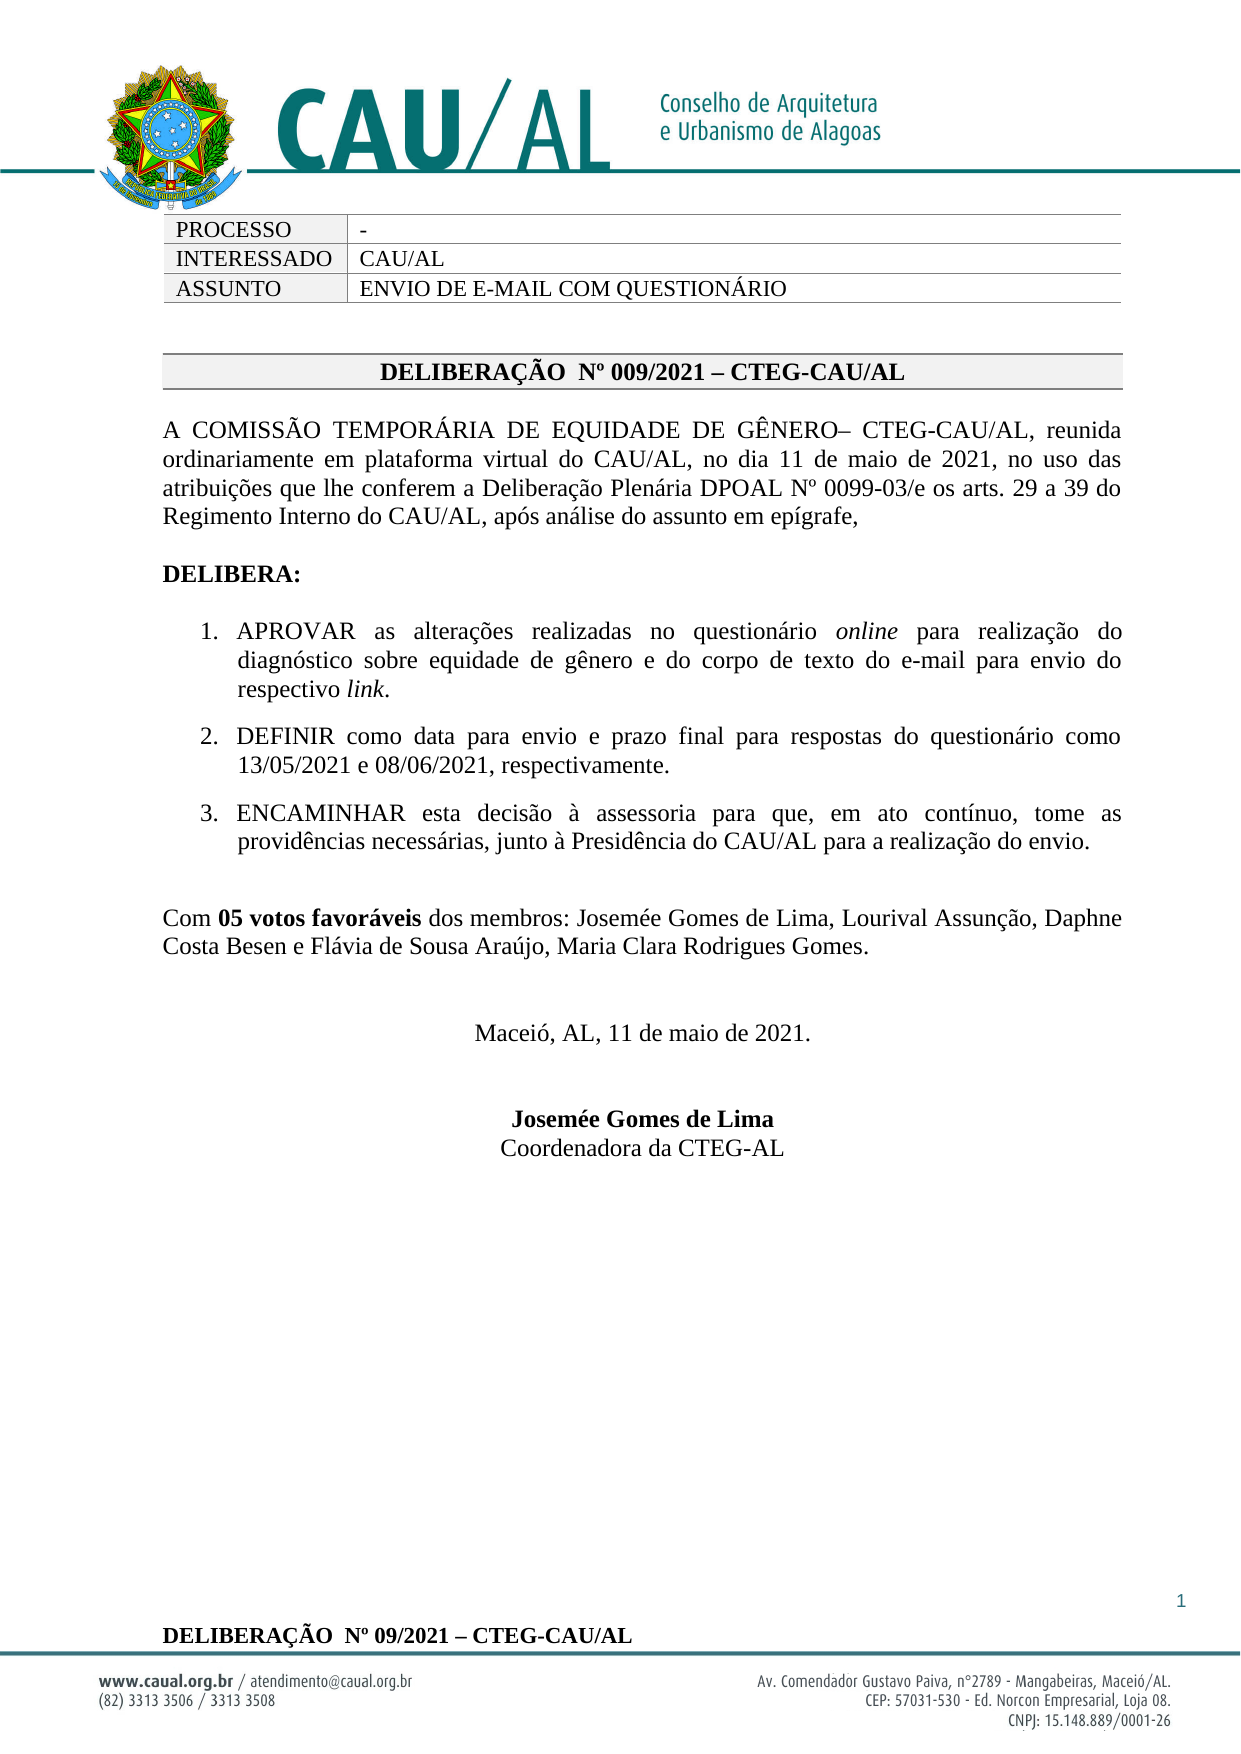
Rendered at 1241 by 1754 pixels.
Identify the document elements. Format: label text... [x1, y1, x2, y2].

picture [0, 62, 1241, 214]
table_cell CAU/AL [348, 244, 1121, 272]
table_cell INTERESSADO [164, 244, 347, 272]
table_header PROCESSO [164, 215, 347, 243]
text DELIBERA: [162, 559, 1123, 588]
table_header - [348, 215, 1121, 243]
picture [0, 1651, 1241, 1731]
list DEFINIR como data para envio e prazo final para respostas do questionário como 13/05/2021 e 08/06/2021, respectivamente. [200, 721, 1123, 779]
list ENCAMINHAR esta decisão à assessoria para que, em ato contínuo, tome as providências necessárias, junto à Presidência do CAU/AL para a realização do envio. [200, 798, 1123, 855]
table_cell ENVIO DE E-MAIL COM QUESTIONÁRIO [348, 274, 1121, 302]
text DELIBERAÇÃO Nº 009/2021 – CTEG-CAU/AL [162, 354, 1123, 390]
text Maceió, AL, 11 de maio de 2021. [162, 1018, 1123, 1046]
text Com 05 votos favoráveis dos membros: Josemée Gomes de Lima, Lourival Assunção, Daphne Costa Besen e Flávia de Sousa Araújo, Maria Clara Rodrigues Gomes. [162, 903, 1123, 960]
text A COMISSÃO TEMPORÁRIA DE EQUIDADE DE GÊNERO– CTEG-CAU/AL, reunida ordinariamente em plataforma virtual do CAU/AL, no dia 11 de maio de 2021, no uso das atribuições que lhe conferem a Deliberação Plenária DPOAL Nº 0099-03/e os arts. 29 a 39 do Regimento Interno do CAU/AL, após análise do assunto em epígrafe, [162, 415, 1123, 530]
text Coordenadora da CTEG-AL [162, 1133, 1123, 1161]
text Josemée Gomes de Lima [162, 1104, 1123, 1133]
table_cell ASSUNTO [164, 274, 347, 302]
list Aprovar as alterações realizadas no questionário online para realização do diagnóstico sobre equidade de gênero e do corpo de texto do e-mail para envio do respectivo link. [200, 616, 1123, 703]
